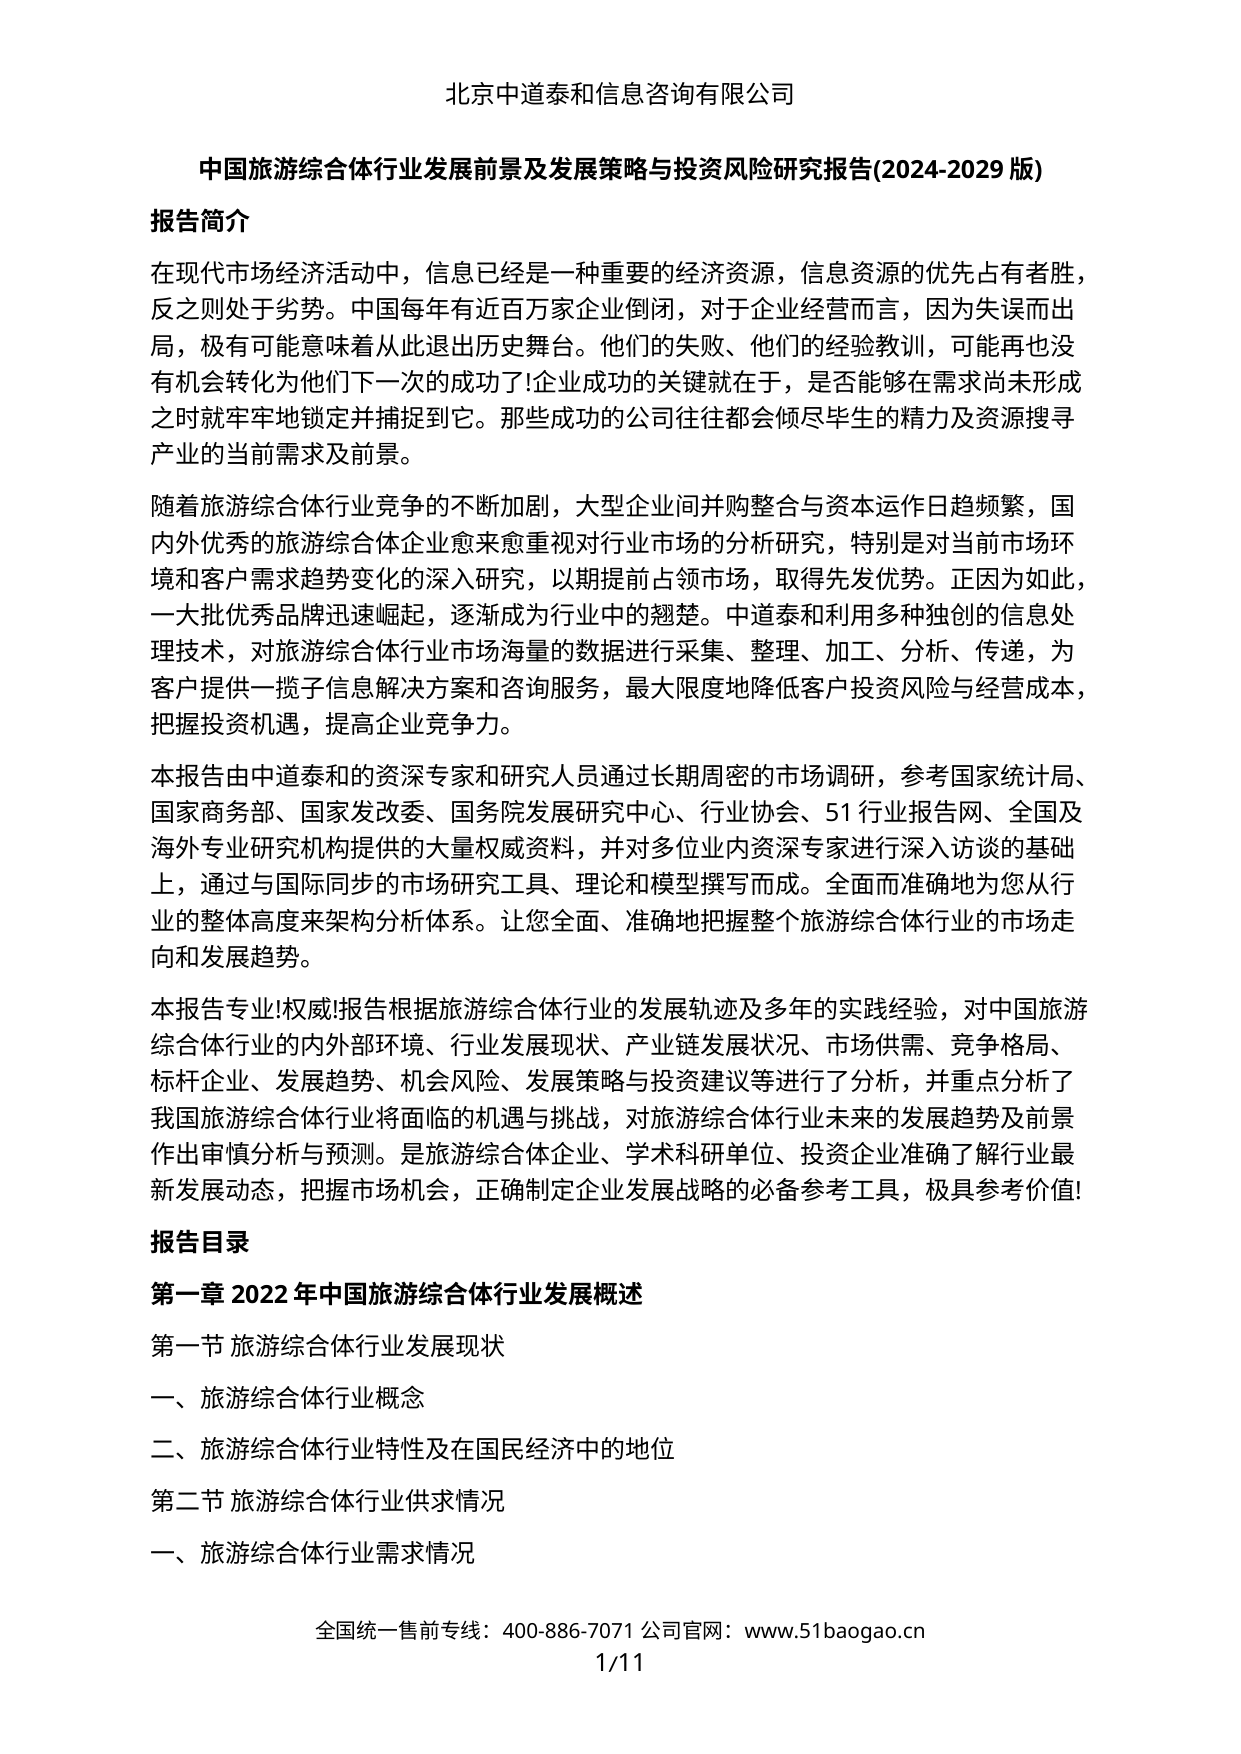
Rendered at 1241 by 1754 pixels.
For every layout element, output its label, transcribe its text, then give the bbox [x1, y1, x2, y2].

text 报告目录 [150, 1222, 1090, 1259]
text 第一节 旅游综合体行业发展现状 [150, 1326, 1090, 1362]
text 报告简介 [150, 202, 1090, 238]
text 一、旅游综合体行业概念 [150, 1378, 1090, 1414]
text 二、旅游综合体行业特性及在国民经济中的地位 [150, 1430, 1090, 1466]
text 随着旅游综合体行业竞争的不断加剧，大型企业间并购整合与资本运作日趋频繁，国内外优秀的旅游综合体企业愈来愈重视对行业市场的分析研究，特别是对当前市场环境和客户需求趋势变化的深入研究，以期提前占领市场，取得先发优势。正因为如此，一大批优秀品牌迅速崛起，逐渐成为行业中的翘楚。中道泰和利用多种独创的信息处理技术，对旅游综合体行业市场海量的数据进行采集、整理、加工、分析、传递，为客户提供一揽子信息解决方案和咨询服务，最大限度地降低客户投资风险与经营成本，把握投资机遇，提高企业竞争力。 [150, 487, 1090, 741]
text 本报告专业!权威!报告根据旅游综合体行业的发展轨迹及多年的实践经验，对中国旅游综合体行业的内外部环境、行业发展现状、产业链发展状况、市场供需、竞争格局、标杆企业、发展趋势、机会风险、发展策略与投资建议等进行了分析，并重点分析了我国旅游综合体行业将面临的机遇与挑战，对旅游综合体行业未来的发展趋势及前景作出审慎分析与预测。是旅游综合体企业、学术科研单位、投资企业准确了解行业最新发展动态，把握市场机会，正确制定企业发展战略的必备参考工具，极具参考价值! [150, 989, 1090, 1207]
text 中国旅游综合体行业发展前景及发展策略与投资风险研究报告(2024-2029版) [150, 150, 1090, 186]
text 一、旅游综合体行业需求情况 [150, 1534, 1090, 1570]
text 第一章 2022年中国旅游综合体行业发展概述 [150, 1274, 1090, 1311]
text 第二节 旅游综合体行业供求情况 [150, 1482, 1090, 1518]
text 本报告由中道泰和的资深专家和研究人员通过长期周密的市场调研，参考国家统计局、国家商务部、国家发改委、国务院发展研究中心、行业协会、51行业报告网、全国及海外专业研究机构提供的大量权威资料，并对多位业内资深专家进行深入访谈的基础上，通过与国际同步的市场研究工具、理论和模型撰写而成。全面而准确地为您从行业的整体高度来架构分析体系。让您全面、准确地把握整个旅游综合体行业的市场走向和发展趋势。 [150, 756, 1090, 974]
text 在现代市场经济活动中，信息已经是一种重要的经济资源，信息资源的优先占有者胜，反之则处于劣势。中国每年有近百万家企业倒闭，对于企业经营而言，因为失误而出局，极有可能意味着从此退出历史舞台。他们的失败、他们的经验教训，可能再也没有机会转化为他们下一次的成功了!企业成功的关键就在于，是否能够在需求尚未形成之时就牢牢地锁定并捕捉到它。那些成功的公司往往都会倾尽毕生的精力及资源搜寻产业的当前需求及前景。 [150, 254, 1090, 471]
